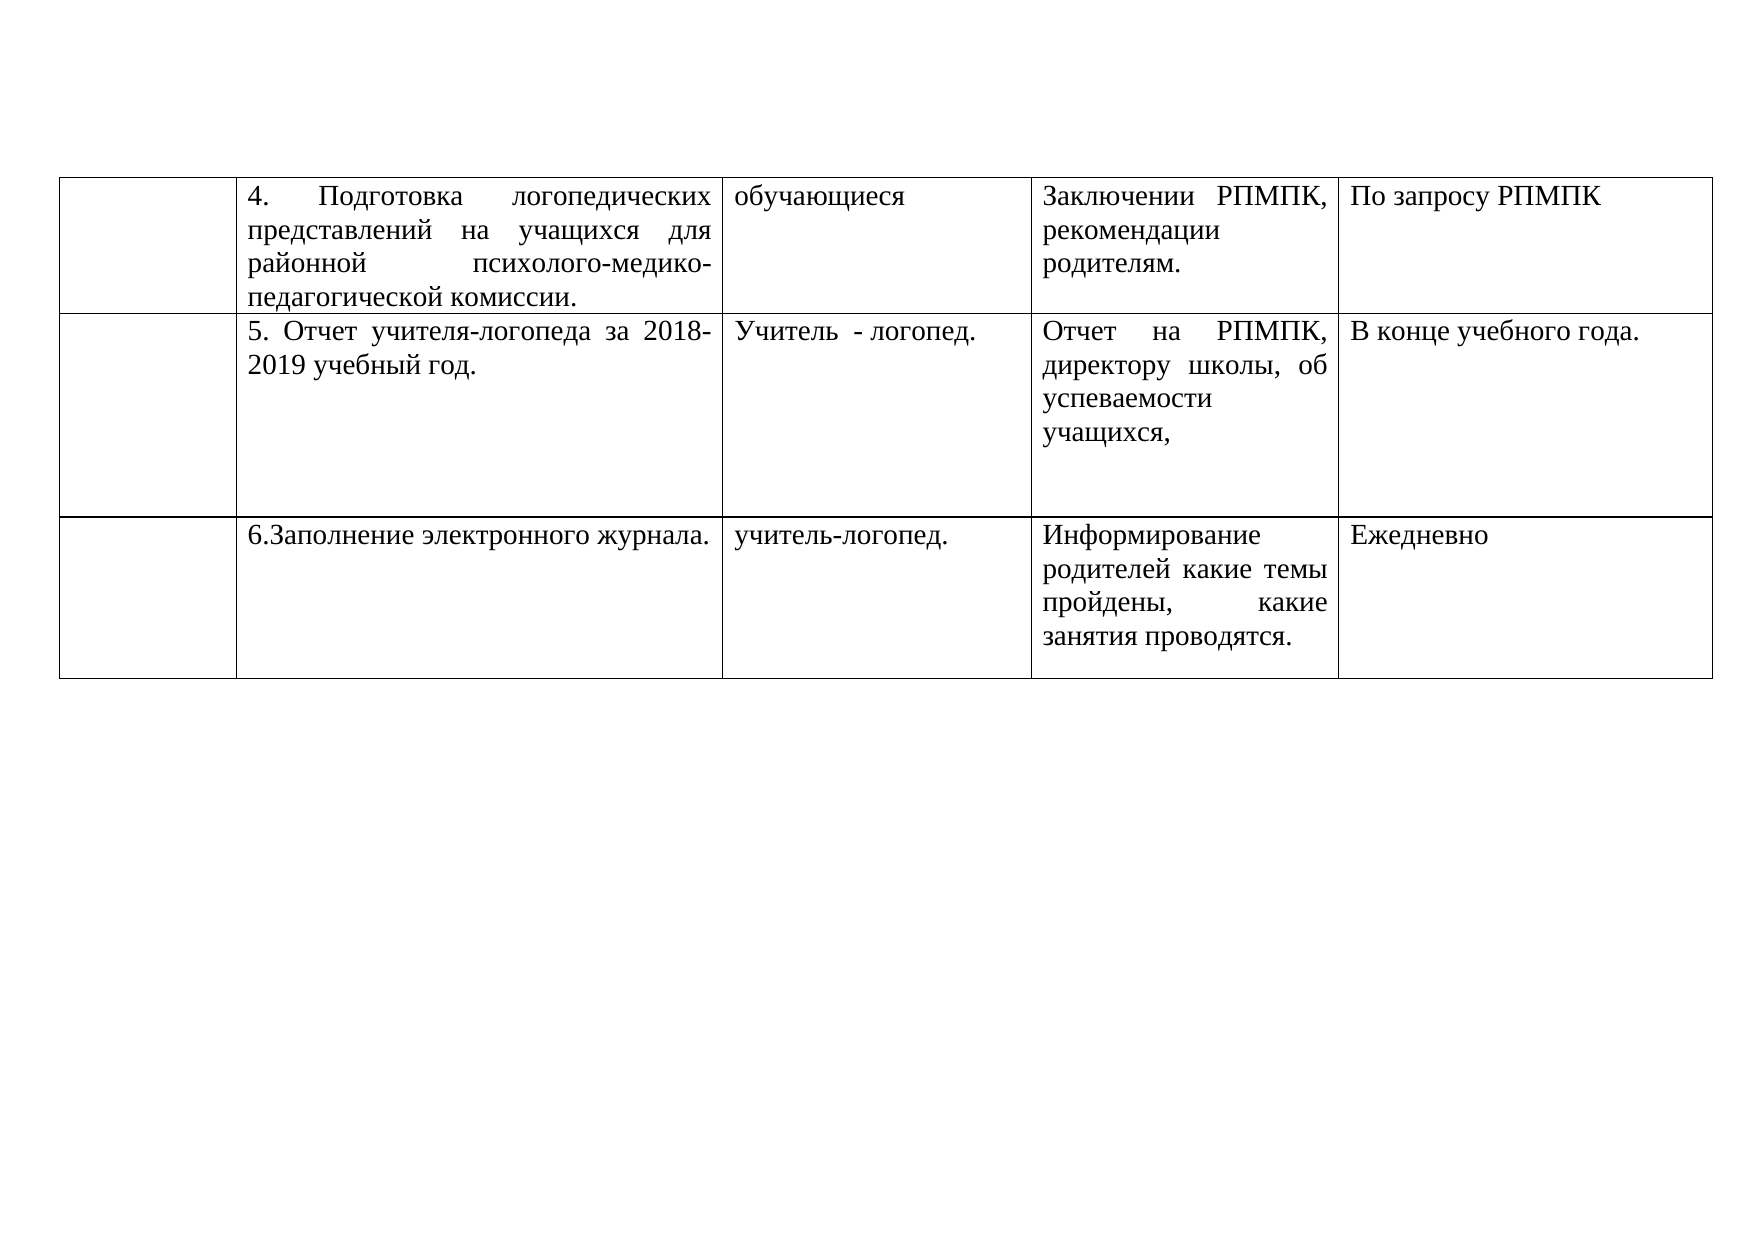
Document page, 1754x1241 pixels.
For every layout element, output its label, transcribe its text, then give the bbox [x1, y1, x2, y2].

table_cell 4. Подготовка логопедических представлений на учащихся для районной психолого-медико-педагогической комиссии. [237, 178, 722, 312]
table_cell обучающиеся [723, 178, 1031, 312]
table_cell [60, 178, 236, 312]
table_cell Учитель - логопед. [723, 314, 1031, 516]
table_cell Заключении РПМПК, рекомендации родителям. [1032, 178, 1338, 312]
table_cell 6.Заполнение электронного журнала. [237, 518, 722, 678]
table_cell Отчет на РПМПК, директору школы, об успеваемости учащихся, [1032, 314, 1338, 516]
table_cell 5. Отчет учителя-логопеда за 2018-2019 учебный год. [237, 314, 722, 516]
table_cell По запросу РПМПК [1339, 178, 1712, 312]
table_cell [60, 518, 236, 678]
table_cell учитель-логопед. [723, 518, 1031, 678]
table_cell В конце учебного года. [1339, 314, 1712, 516]
table_cell Ежедневно [1339, 518, 1712, 678]
table_cell [60, 314, 236, 516]
table_cell Информирование родителей какие темы пройдены, какие занятия проводятся. [1032, 518, 1338, 678]
